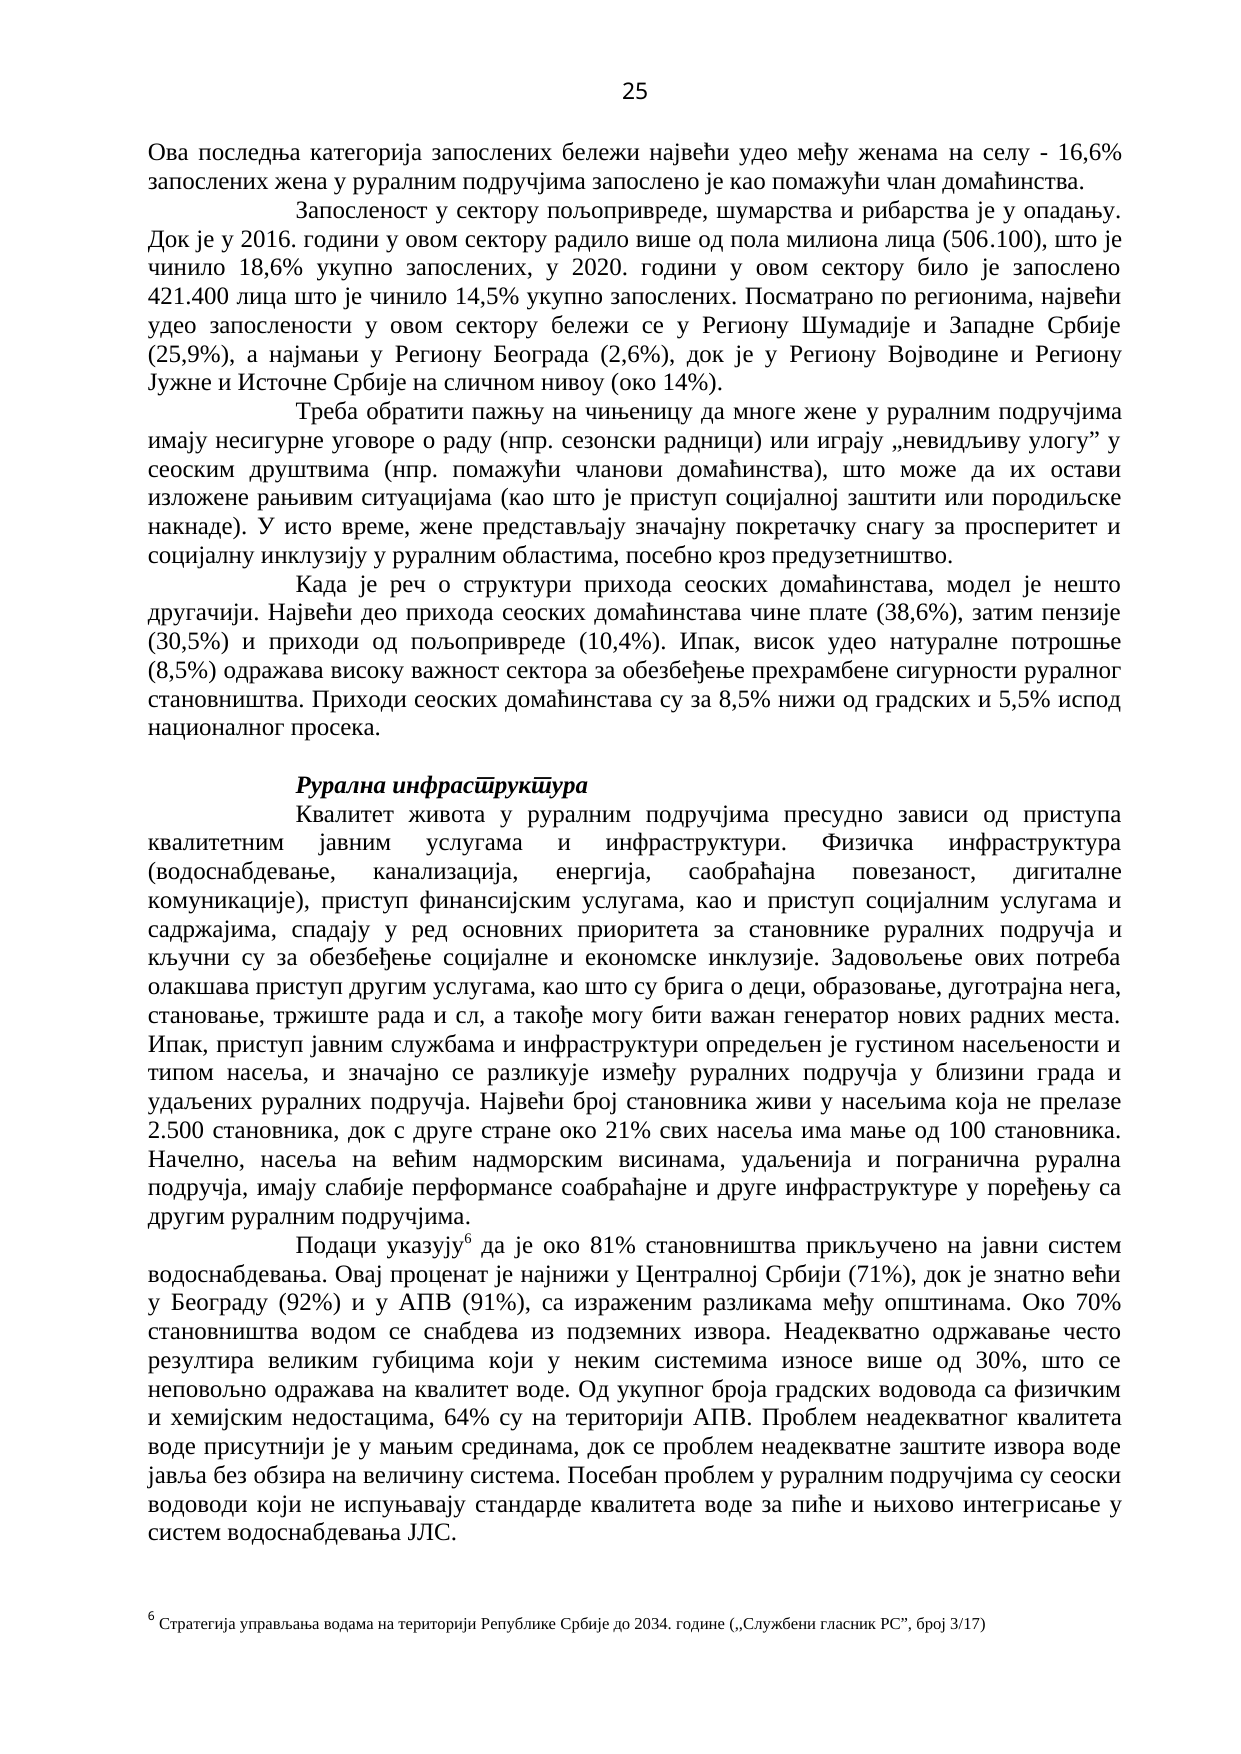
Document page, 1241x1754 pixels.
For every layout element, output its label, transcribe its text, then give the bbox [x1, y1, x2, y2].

text Треба обратити пажњу на чињеницу да многе жене у руралним подручјима имају несигурне уговоре о раду (нпр. сезонски радници) или играју „невидљиву улогуˮ у сеоским друштвима (нпр. помажући чланови домаћинства), што може да их остави изложене рањивим ситуацијама (као што је приступ социјалној заштити или породиљске накнаде). У исто време, жене представљају значајну покретачку снагу за просперитет и социјалну инклузију у руралним областима, посебно кроз предузетништво. [148, 396, 1122, 569]
text Квалитет живота у руралним подручјима пресудно зависи од приступа квалитетним јавним услугама и инфраструктури. Физичка инфраструктура (водоснабдевање, канализација, енергија, саобраћајна повезаност, дигиталне комуникације), приступ финансијским услугама, као и приступ социјалним услугама и садржајима, спадају у ред основних приоритета за становнике руралних подручја и кључни су за обезбеђење социјалне и економске инклузије. Задовољење ових потреба олакшава приступ другим услугама, као што су брига о деци, образовање, дуготрајна нега, становање, тржиште рада и сл, а такође могу бити важан генератор нових радних места. Ипак, приступ јавним службама и инфраструктури опредељен је густином насељености и типом насеља, и значајно се разликује између руралних подручја у близини града и удаљених руралних подручја. Највећи број становника живи у насељима која не прелазе 2.500 становника, док с друге стране око 21% свих насеља има мање од 100 становника. Начелно, насеља на већим надморским висинама, удаљенија и погранична рурална подручја, имају слабије перформансе соабраћајне и друге инфраструктуре у поређењу са другим руралним подручјима. [148, 799, 1122, 1230]
text Подаци указују да је око 81% становништва прикључено на јавни систем водоснабдевања. Овај проценат је најнижи у Централној Србији (71%), док је знатно већи у Београду (92%) и у АПВ (91%), са израженим разликама међу општинама. Око 70% становништва водом се снабдева из подземних извора. Неадекватно одржавање често резултира великим губицима који у неким системима износе више од 30%, што се неповољно одражава на квалитет воде. Од укупног броја градских водовода са физичким и хемијским недостацима, 64% су на територији АПВ. Проблем неадекватног квалитета воде присутнији је у мањим срединама, док се проблем неадекватне заштите извора воде јавља без обзира на величину система. Посебан проблем у руралним подручјима су сеоски водоводи који не испуњавају стандарде квалитета воде за пиће и њихово интегрисање у систем водоснабдевања ЈЛС. [148, 1230, 1122, 1546]
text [148, 137, 1122, 195]
subtitle Рурална инфраструктура [148, 770, 1122, 799]
text Када је реч о структури прихода сеоских домаћинстава, модел је нешто другачији. Највећи део прихода сеоских домаћинстава чине плате (38,6%), затим пензије (30,5%) и приходи од пољопривреде (10,4%). Ипак, висок удео натуралне потрошње (8,5%) одражава високу важност сектора за обезбеђење прехрамбене сигурности руралног становништва. Приходи сеоских домаћинстава су за 8,5% нижи од градских и 5,5% испод националног просека. [148, 569, 1122, 741]
text Запосленост у сектору пољопривреде, шумарства и рибарства је у опадању. Док је у 2016. години у овом сектору радило више од пола милиона лица (506.100), што је чинило 18,6% укупно запослених, у 2020. години у овом сектору било је запослено 421.400 лица што је чинило 14,5% укупно запослених. Посматрано по регионима, највећи удео запослености у овом сектору бележи се у Региону Шумадије и Западне Србије (25,9%), а најмањи у Региону Београда (2,6%), док је у Региону Војводине и Региону Јужне и Источне Србије на сличном нивоу (око 14%). [148, 195, 1122, 396]
